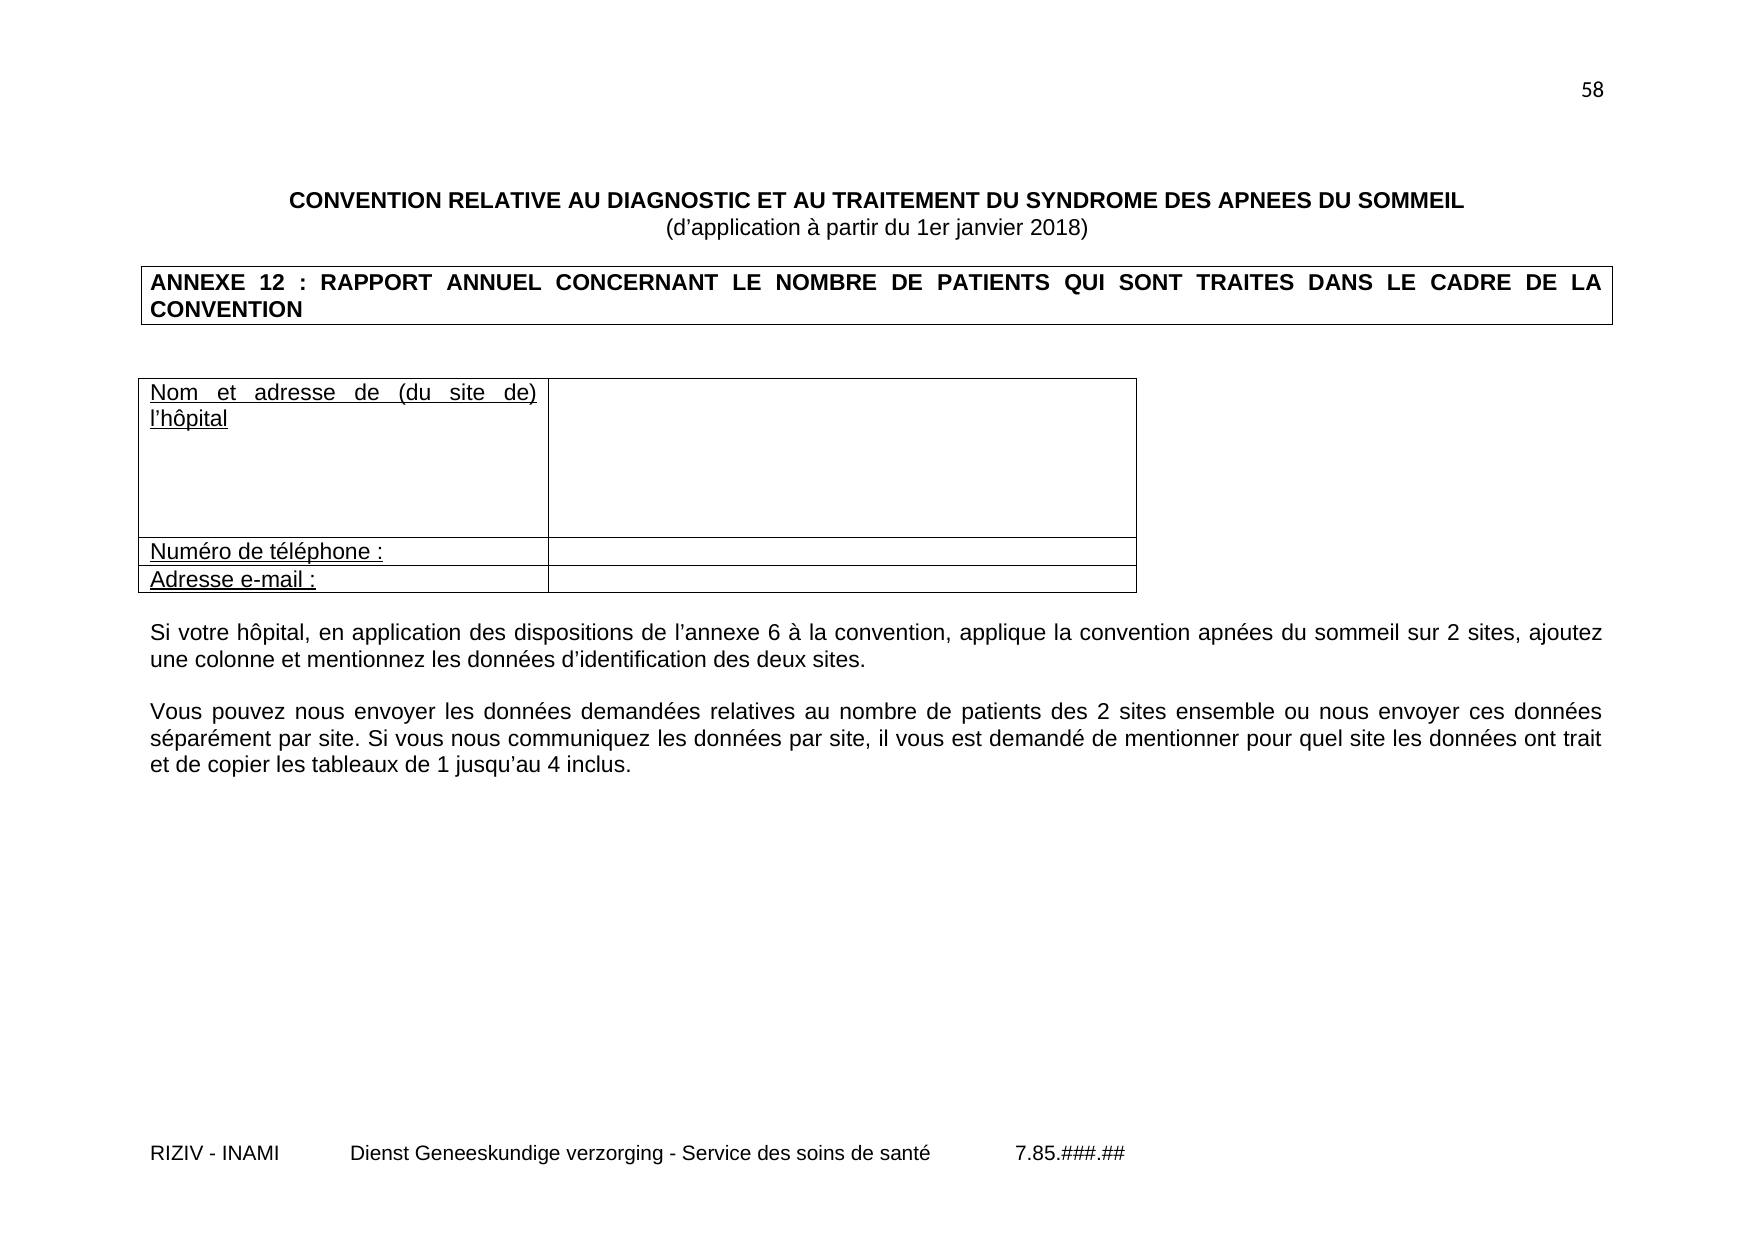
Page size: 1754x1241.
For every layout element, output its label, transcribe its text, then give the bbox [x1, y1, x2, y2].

text CONVENTION RELATIVE AU DIAGNOSTIC ET AU TRAITEMENT DU SYNDROME DES APNEES DU SOMMEIL [150, 187, 1604, 213]
table_cell [549, 566, 1136, 592]
table_cell Adresse e-mail : [139, 566, 548, 592]
table_header Nom et adresse de (du site de) l’hôpital [139, 379, 548, 537]
table_header [549, 379, 1136, 537]
text Vous pouvez nous envoyer les données demandées relatives au nombre de patients des 2 sites ensemble ou nous envoyer ces données séparément par site. Si vous nous communiquez les données par site, il vous est demandé de mentionner pour quel site les données ont trait et de copier les tableaux de 1 jusqu’au 4 inclus. [150, 698, 1604, 777]
text (d’application à partir du 1er janvier 2018) [150, 213, 1604, 240]
table_cell Numéro de téléphone : [139, 538, 548, 564]
text Si votre hôpital, en application des dispositions de l’annexe 6 à la convention, applique la convention apnées du sommeil sur 2 sites, ajoutez une colonne et mentionnez les données d’identification des deux sites. [150, 619, 1604, 672]
table_cell [549, 538, 1136, 564]
text ANNEXE 12 : RAPPORT ANNUEL CONCERNANT LE NOMBRE DE PATIENTS QUI SONT TRAITES DANS LE CADRE DE LA CONVENTION [142, 267, 1612, 324]
